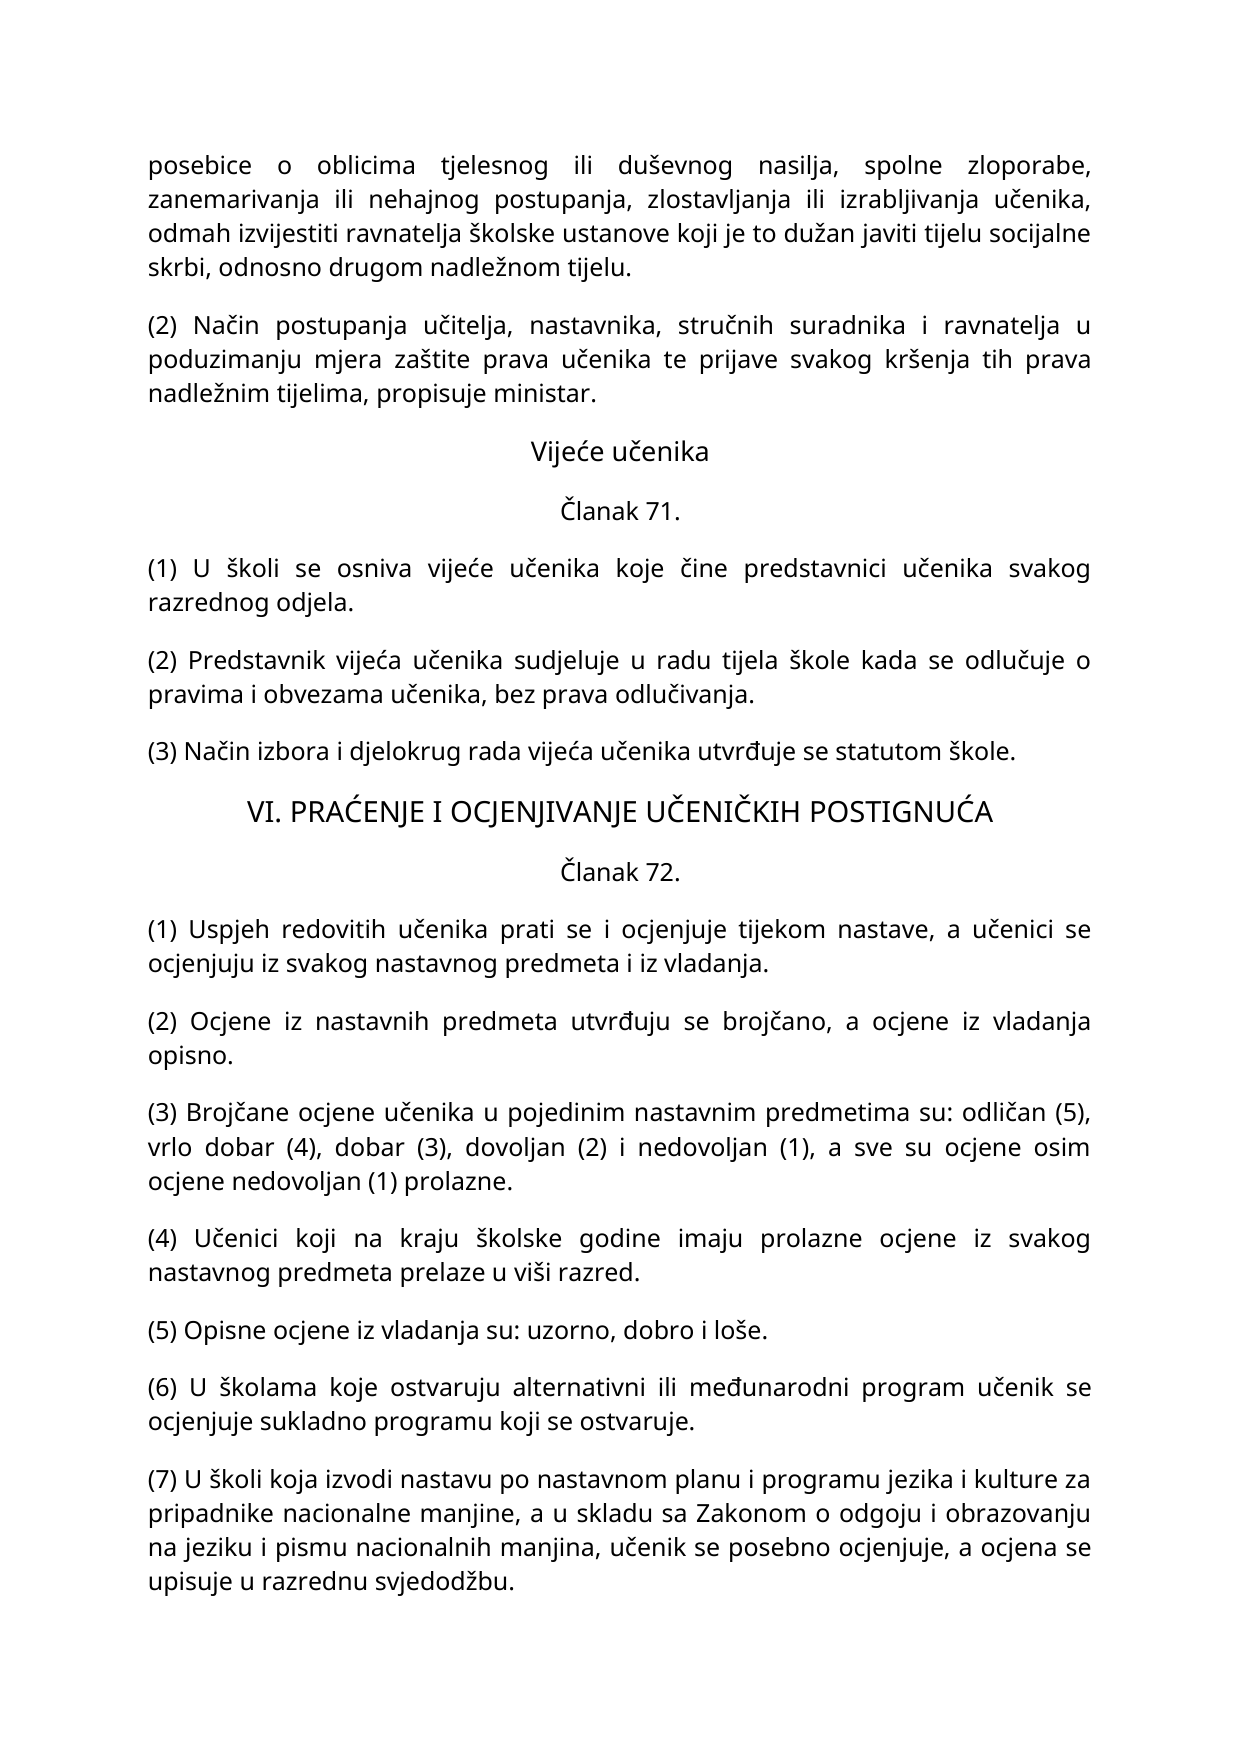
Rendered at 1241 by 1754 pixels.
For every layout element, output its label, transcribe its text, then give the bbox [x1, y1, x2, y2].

text (3) Način izbora i djelokrug rada vijeća učenika utvrđuje se statutom škole. [148, 734, 1093, 768]
text (7) U školi koja izvodi nastavu po nastavnom planu i programu jezika i kulture za pripadnike nacionalne manjine, a u skladu sa Zakonom o odgoju i obrazovanju na jeziku i pismu nacionalnih manjina, učenik se posebno ocjenjuje, a ocjena se upisuje u razrednu svjedodžbu. [148, 1461, 1093, 1598]
text (6) U školama koje ostvaruju alternativni ili međunarodni program učenik se ocjenjuje sukladno programu koji se ostvaruje. [148, 1370, 1093, 1438]
text Članak 72. [148, 854, 1093, 888]
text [148, 148, 1093, 284]
text (1) Uspjeh redovitih učenika prati se i ocjenjuje tijekom nastave, a učenici se ocjenjuju iz svakog nastavnog predmeta i iz vladanja. [148, 912, 1093, 980]
text VI. PRAĆENJE I OCJENJIVANJE UČENIČKIH POSTIGNUĆA [148, 791, 1093, 831]
text (1) U školi se osniva vijeće učenika koje čine predstavnici učenika svakog razrednog odjela. [148, 551, 1093, 619]
text Vijeće učenika [148, 433, 1093, 470]
text (4) Učenici koji na kraju školske godine imaju prolazne ocjene iz svakog nastavnog predmeta prelaze u viši razred. [148, 1221, 1093, 1289]
text (5) Opisne ocjene iz vladanja su: uzorno, dobro i loše. [148, 1312, 1093, 1346]
text (2) Ocjene iz nastavnih predmeta utvrđuju se brojčano, a ocjene iz vladanja opisno. [148, 1003, 1093, 1072]
text (2) Predstavnik vijeća učenika sudjeluje u radu tijela škole kada se odlučuje o pravima i obvezama učenika, bez prava odlučivanja. [148, 642, 1093, 710]
text (2) Način postupanja učitelja, nastavnika, stručnih suradnika i ravnatelja u poduzimanju mjera zaštite prava učenika te prijave svakog kršenja tih prava nadležnim tijelima, propisuje ministar. [148, 307, 1093, 409]
text Članak 71. [148, 493, 1093, 527]
text (3) Brojčane ocjene učenika u pojedinim nastavnim predmetima su: odličan (5), vrlo dobar (4), dobar (3), dovoljan (2) i nedovoljan (1), a sve su ocjene osim ocjene nedovoljan (1) prolazne. [148, 1095, 1093, 1197]
